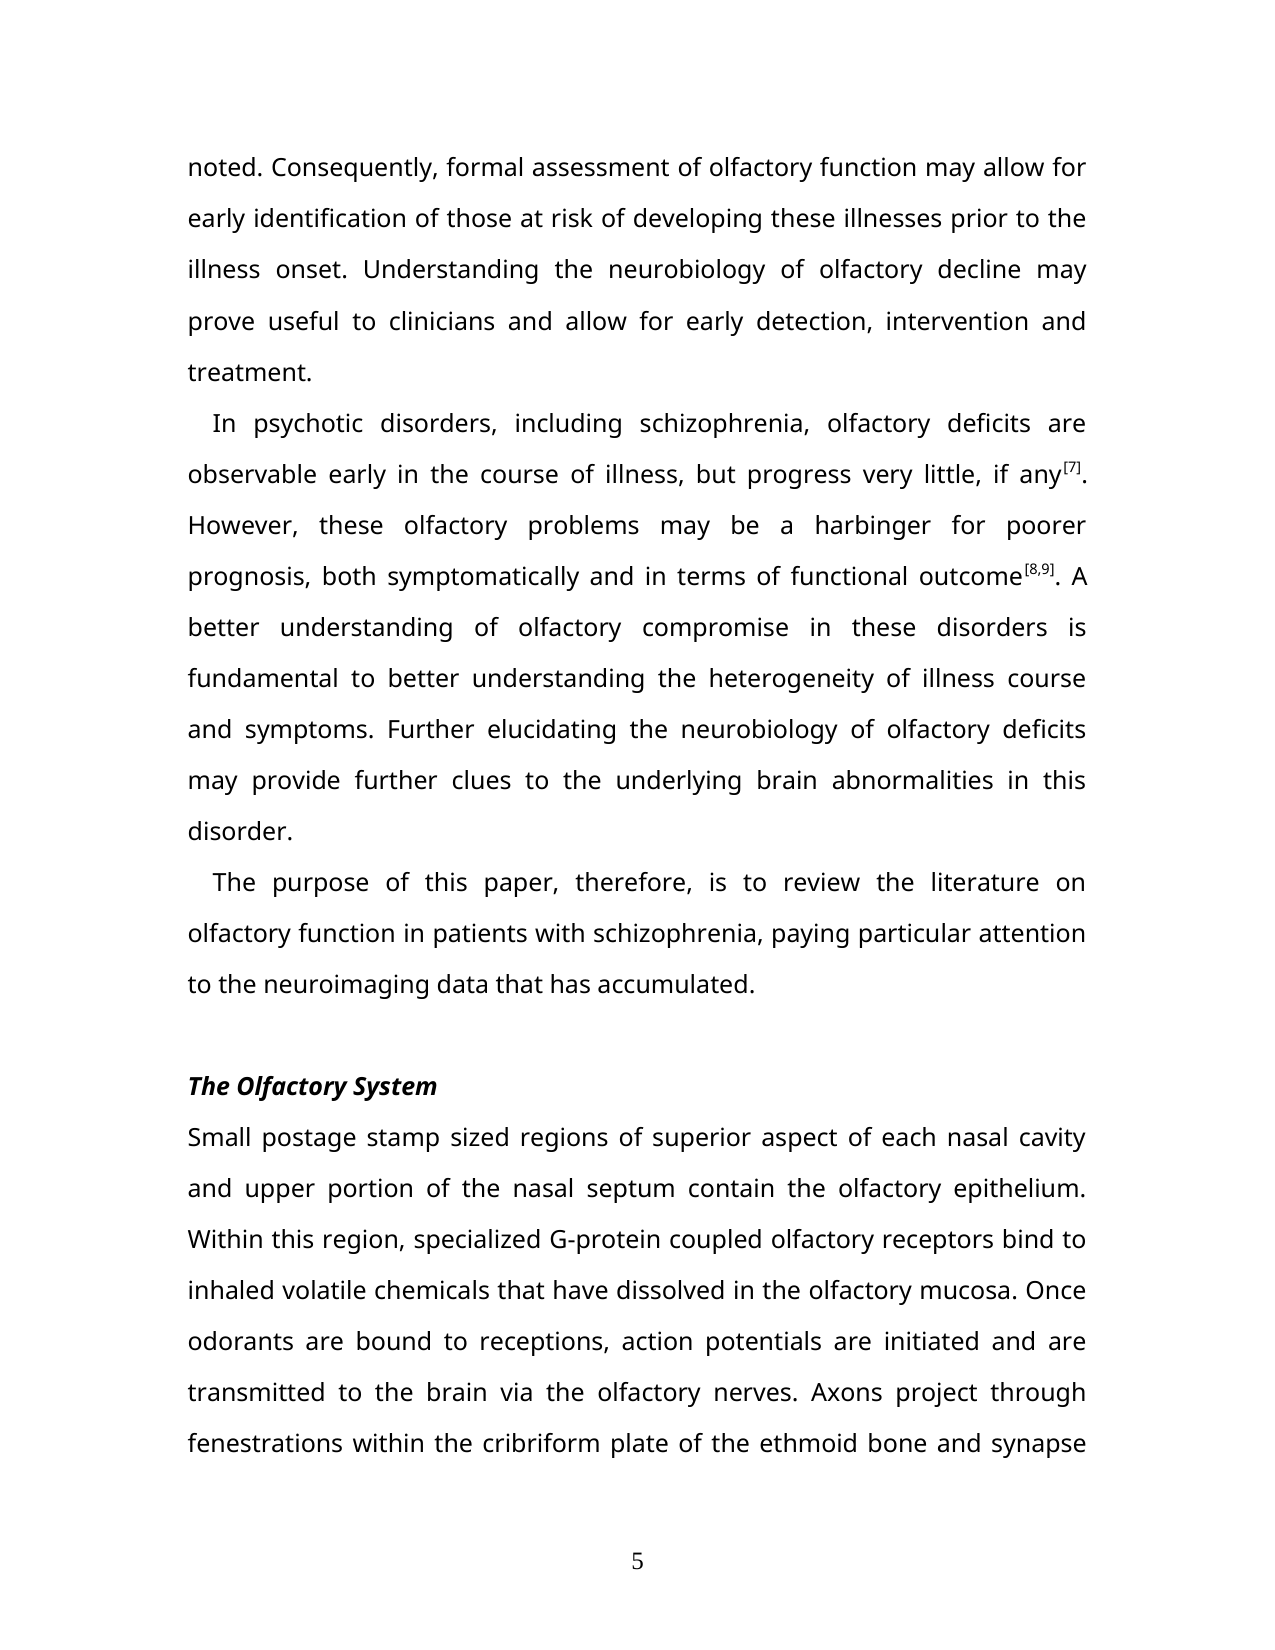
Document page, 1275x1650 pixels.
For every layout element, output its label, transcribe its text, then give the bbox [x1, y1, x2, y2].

text The purpose of this paper, therefore, is to review the literature on olfactory function in patients with schizophrenia, paying particular attention to the neuroimaging data that has accumulated. [187, 864, 1087, 1001]
text In psychotic disorders, including schizophrenia, olfactory deficits are observable early in the course of illness, but progress very little, if any[7]. However, these olfactory problems may be a harbinger for poorer prognosis, both symptomatically and in terms of functional outcome[8,9]. A better understanding of olfactory compromise in these disorders is fundamental to better understanding the heterogeneity of illness course and symptoms. Further elucidating the neurobiology of olfactory deficits may provide further clues to the underlying brain abnormalities in this disorder. [187, 405, 1087, 848]
text The Olfactory System [187, 1018, 1087, 1103]
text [187, 150, 1087, 388]
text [187, 1120, 1087, 1460]
